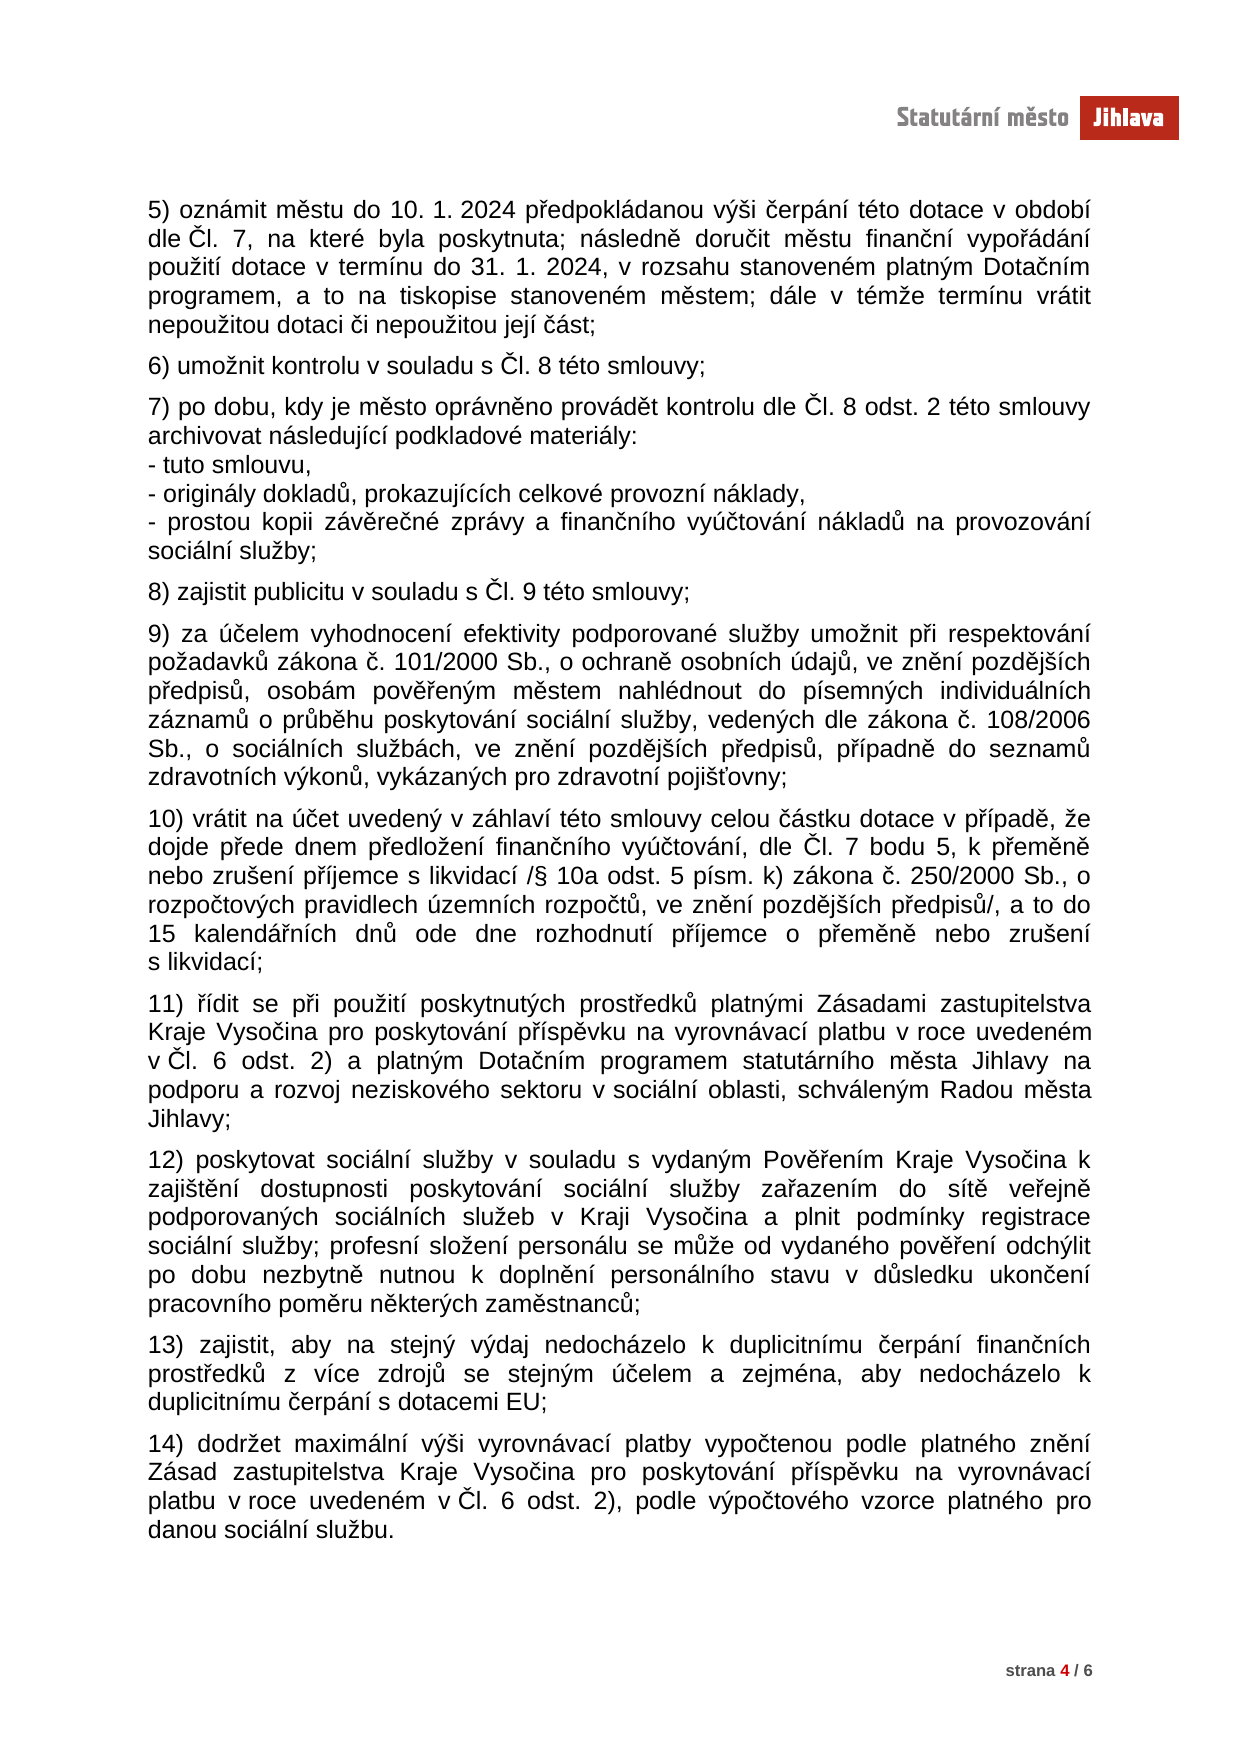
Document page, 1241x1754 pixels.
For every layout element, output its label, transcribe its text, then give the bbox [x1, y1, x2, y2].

text 9) za účelem vyhodnocení efektivity podporované služby umožnit při respektování požadavků zákona č. 101/2000 Sb., o ochraně osobních údajů, ve znění pozdějších předpisů, osobám pověřeným městem nahlédnout do písemných individuálních záznamů o průběhu poskytování sociální služby, vedených dle zákona č. 108/2006 Sb., o sociálních službách, ve znění pozdějších předpisů, případně do seznamů zdravotních výkonů, vykázaných pro zdravotní pojišťovny; [148, 619, 1092, 791]
text - tuto smlouvu, [148, 450, 1092, 479]
text 11) řídit se při použití poskytnutých prostředků platnými Zásadami zastupitelstva Kraje Vysočina pro poskytování příspěvku na vyrovnávací platbu v roce uvedeném v Čl. 6 odst. 2) a platným Dotačním programem statutárního města Jihlavy na podporu a rozvoj neziskového sektoru v sociální oblasti, schváleným Radou města Jihlavy; [148, 989, 1092, 1132]
text 7) po dobu, kdy je město oprávněno provádět kontrolu dle Čl. 8 odst. 2 této smlouvy archivovat následující podkladové materiály: [148, 392, 1092, 450]
text 10) vrátit na účet uvedený v záhlaví této smlouvy celou částku dotace v případě, že dojde přede dnem předložení finančního vyúčtování, dle Čl. 7 bodu 5, k přeměně nebo zrušení příjemce s likvidací /§ 10a odst. 5 písm. k) zákona č. 250/2000 Sb., o rozpočtových pravidlech územních rozpočtů, ve znění pozdějších předpisů/, a to do 15 kalendářních dnů ode dne rozhodnutí příjemce o přeměně nebo zrušení s likvidací; [148, 804, 1092, 976]
text 13) zajistit, aby na stejný výdaj nedocházelo k duplicitnímu čerpání finančních prostředků z více zdrojů se stejným účelem a zejména, aby nedocházelo k duplicitnímu čerpání s dotacemi EU; [148, 1330, 1092, 1416]
text 8) zajistit publicitu v souladu s Čl. 9 této smlouvy; [148, 577, 1092, 606]
text 5) oznámit městu do 10. 1. 2024 předpokládanou výši čerpání této dotace v období dle Čl. 7, na které byla poskytnuta; následně doručit městu finanční vypořádání použití dotace v termínu do 31. 1. 2024, v rozsahu stanoveném platným Dotačním programem, a to na tiskopise stanoveném městem; dále v témže termínu vrátit nepoužitou dotaci či nepoužitou její část; [148, 195, 1092, 339]
text 6) umožnit kontrolu v souladu s Čl. 8 této smlouvy; [148, 351, 1092, 380]
text - prostou kopii závěrečné zprávy a finančního vyúčtování nákladů na provozování sociální služby; [148, 507, 1092, 565]
text 12) poskytovat sociální služby v souladu s vydaným Pověřením Kraje Vysočina k zajištění dostupnosti poskytování sociální služby zařazením do sítě veřejně podporovaných sociálních služeb v Kraji Vysočina a plnit podmínky registrace sociální služby; profesní složení personálu se může od vydaného pověření odchýlit po dobu nezbytně nutnou k doplnění personálního stavu v důsledku ukončení pracovního poměru některých zaměstnanců; [148, 1145, 1092, 1317]
text 14) dodržet maximální výši vyrovnávací platby vypočtenou podle platného znění Zásad zastupitelstva Kraje Vysočina pro poskytování příspěvku na vyrovnávací platbu v roce uvedeném v Čl. 6 odst. 2), podle výpočtového vzorce platného pro danou sociální službu. [148, 1429, 1092, 1544]
text - originály dokladů, prokazujících celkové provozní náklady, [148, 479, 1092, 507]
